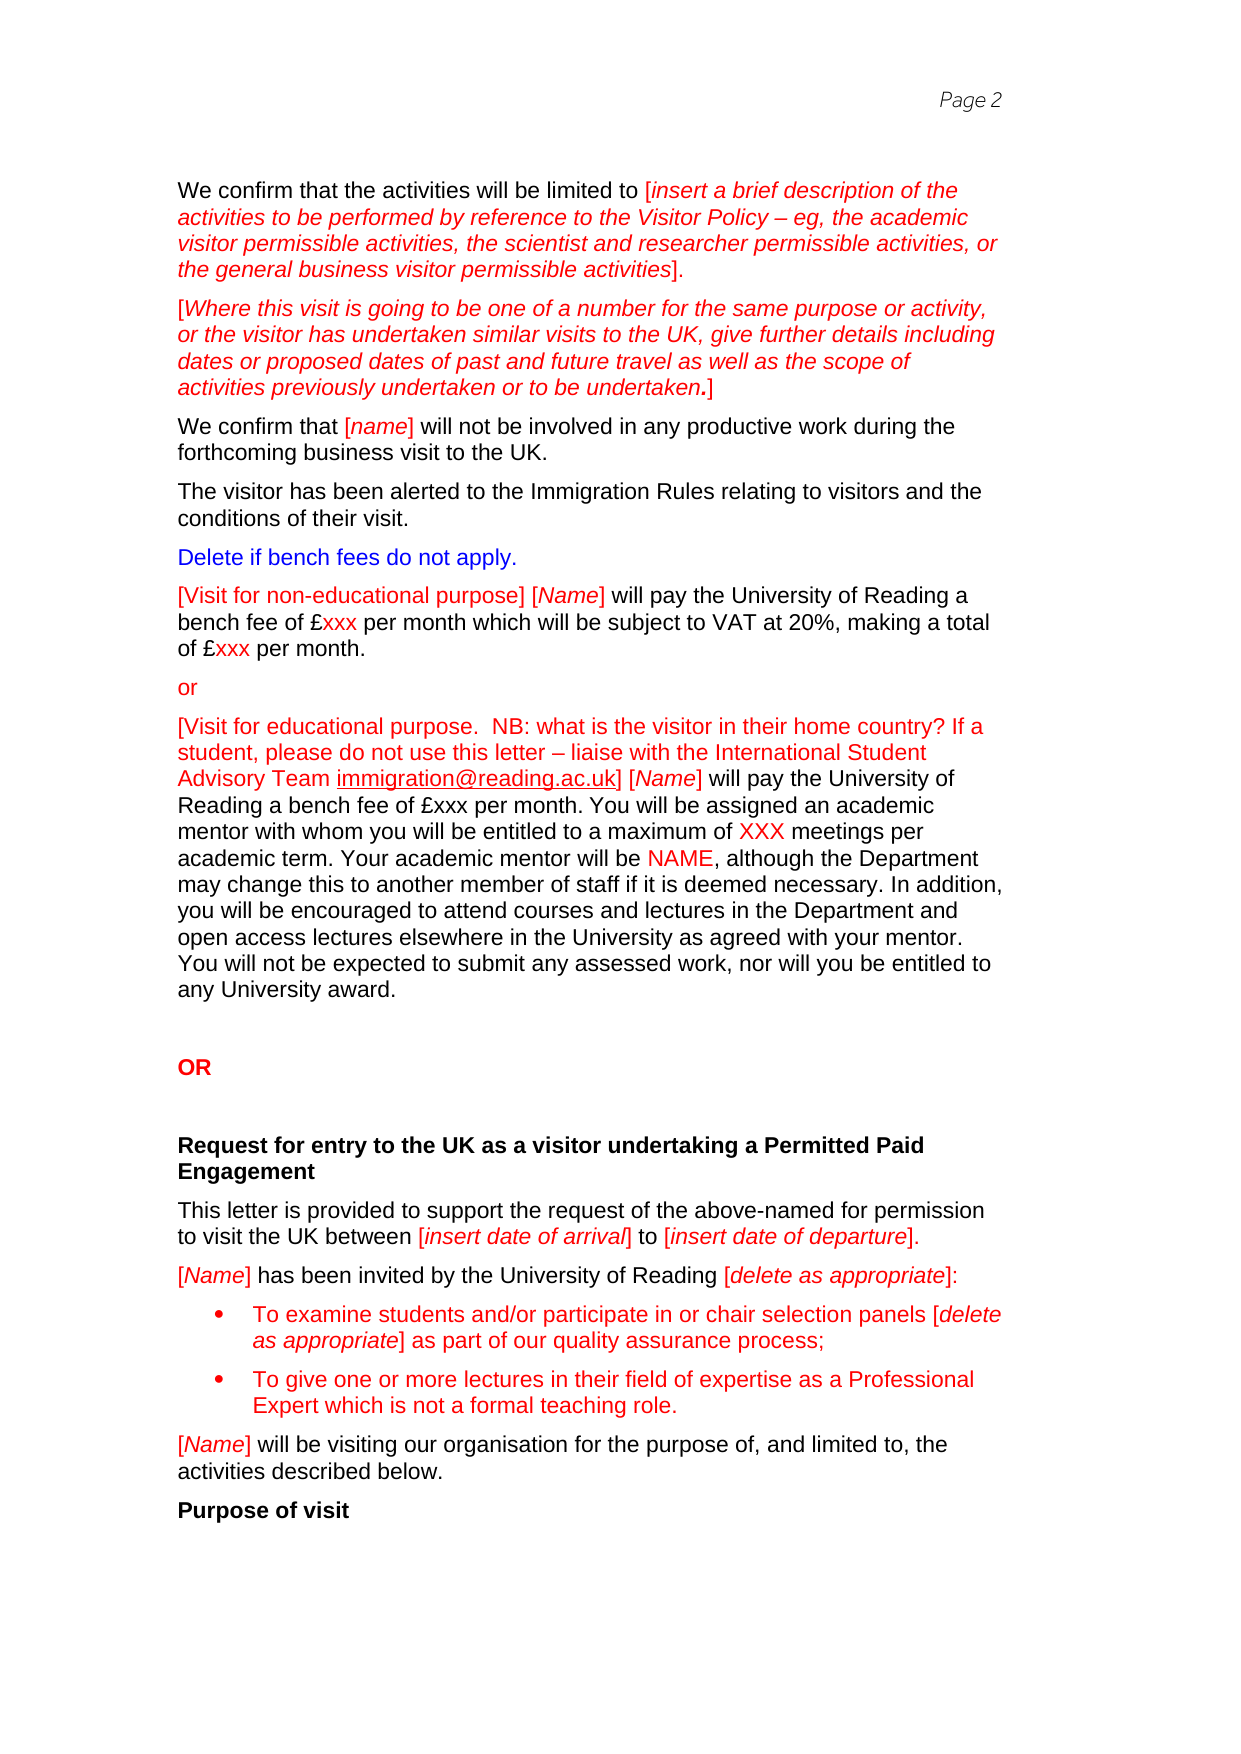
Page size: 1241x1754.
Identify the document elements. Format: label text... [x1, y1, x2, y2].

text [Visit for non-educational purpose] [Name] will pay the University of Reading a bench fee of £xxx per month which will be subject to VAT at 20%, making a total of £xxx per month. [177, 582, 1004, 661]
text [Name] will be visiting our organisation for the purpose of, and limited to, the activities described below. [177, 1431, 1004, 1484]
text [Name] has been invited by the University of Reading [delete as appropriate]: [177, 1262, 1004, 1288]
text [Where this visit is going to be one of a number for the same purpose or activity, or the visitor has undertaken similar visits to the UK, give further details including dates or proposed dates of past and future travel as well as the scope of activities previously undertaken or to be undertaken.] [177, 295, 1004, 401]
text OR [177, 1054, 1004, 1080]
list To give one or more lectures in their field of expertise as a Professional Expert which is not a formal teaching role. [215, 1366, 1004, 1419]
text or [177, 674, 1004, 700]
text We confirm that the activities will be limited to [insert a brief description of the activities to be performed by reference to the Visitor Policy – eg, the academic visitor permissible activities, the scientist and researcher permissible activities, or the general business visitor permissible activities]. [177, 177, 1004, 283]
text This letter is provided to support the request of the above-named for permission to visit the UK between [insert date of arrival] to [insert date of departure]. [177, 1197, 1004, 1249]
text Purpose of visit [177, 1497, 1004, 1523]
text Request for entry to the UK as a visitor undertaking a Permitted Paid Engagement [177, 1132, 1004, 1184]
list To examine students and/or participate in or chair selection panels [delete as appropriate] as part of our quality assurance process; [215, 1301, 1004, 1354]
text [Visit for educational purpose. NB: what is the visitor in their home country? If a student, please do not use this letter – liaise with the International Student Advisory Team immigration@reading.ac.uk] [Name] will pay the University of Reading a bench fee of £xxx per month. You will be assigned an academic mentor with whom you will be entitled to a maximum of XXX meetings per academic term. Your academic mentor will be NAME, although the Department may change this to another member of staff if it is deemed necessary. In addition, you will be encouraged to attend courses and lectures in the Department and open access lectures elsewhere in the University as agreed with your mentor. You will not be expected to submit any assessed work, nor will you be entitled to any University award. [177, 713, 1004, 1003]
text Delete if bench fees do not apply. [177, 543, 1004, 570]
text The visitor has been alerted to the Immigration Rules relating to visitors and the conditions of their visit. [177, 478, 1004, 531]
text We confirm that [name] will not be involved in any productive work during the forthcoming business visit to the UK. [177, 413, 1004, 466]
